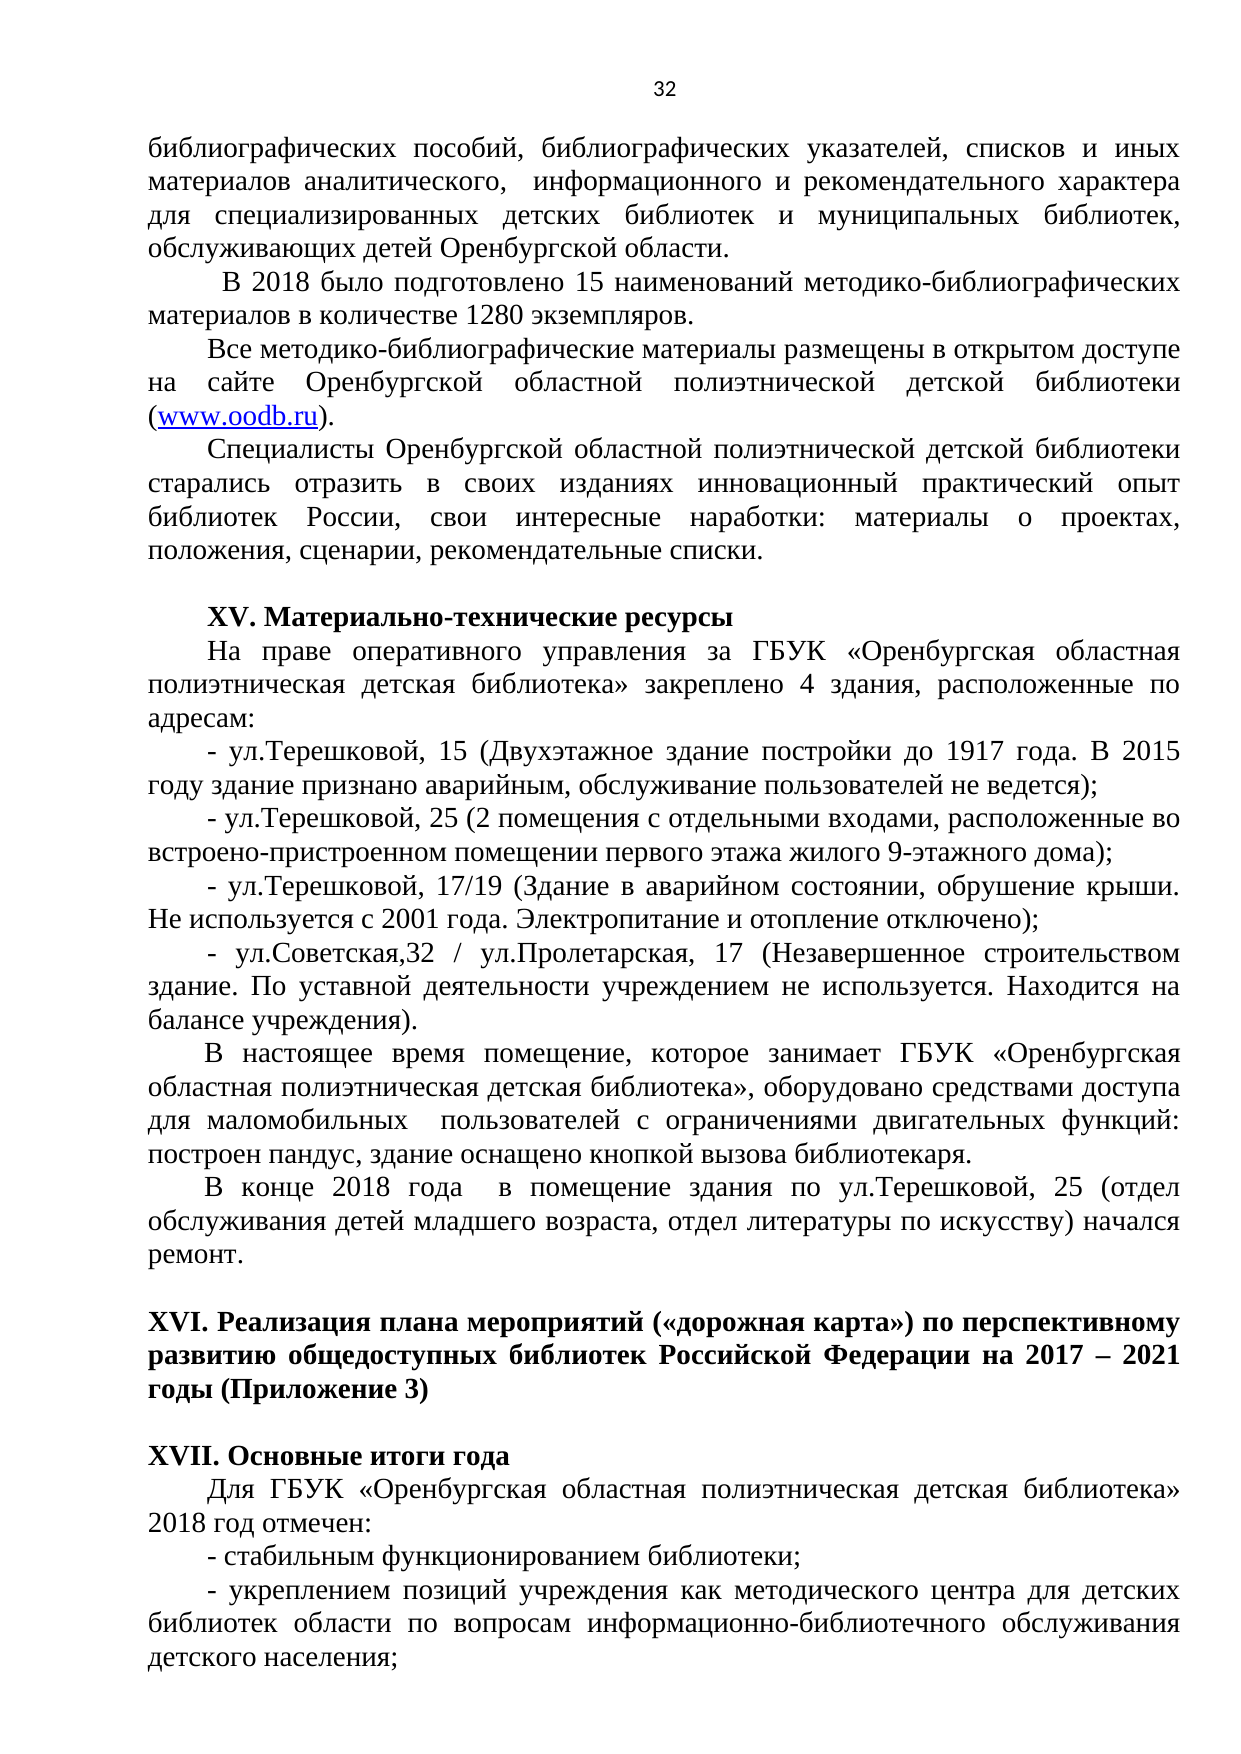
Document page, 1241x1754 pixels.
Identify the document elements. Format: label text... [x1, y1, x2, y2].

text XV. Материально-технические ресурсы [148, 599, 1181, 633]
text Специалисты Оренбургской областной полиэтнической детской библиотеки старались отразить в своих изданиях инновационный практический опыт библиотек России, свои интересные наработки: материалы о проектах, положения, сценарии, рекомендательные списки. [148, 432, 1181, 566]
text - ул.Терешковой, 25 (2 помещения с отдельными входами, расположенные во встроено-пристроенном помещении первого этажа жилого 9-этажного дома); [148, 801, 1181, 868]
text В настоящее время помещение, которое занимает ГБУК «Оренбургская областная полиэтническая детская библиотека», оборудовано средствами доступа для маломобильных пользователей с ограничениями двигательных функций: построен пандус, здание оснащено кнопкой вызова библиотекаря. [148, 1035, 1181, 1169]
text XVII. Основные итоги года [148, 1438, 1181, 1471]
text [148, 130, 1181, 264]
text - ул.Терешковой, 15 (Двухэтажное здание постройки до 1917 года. В 2015 году здание признано аварийным, обслуживание пользователей не ведется); [148, 733, 1181, 801]
text В 2018 было подготовлено 15 наименований методико-библиографических материалов в количестве 1280 экземпляров. [148, 264, 1181, 331]
text На праве оперативного управления за ГБУК «Оренбургская областная полиэтническая детская библиотека» закреплено 4 здания, расположенные по адресам: [148, 633, 1181, 733]
text - ул.Советская,32 / ул.Пролетарская, 17 (Незавершенное строительством здание. По уставной деятельности учреждением не используется. Находится на балансе учреждения). [148, 935, 1181, 1035]
text - стабильным функционированием библиотеки; [148, 1538, 1181, 1572]
text Для ГБУК «Оренбургская областная полиэтническая детская библиотека» 2018 год отмечен: [148, 1471, 1181, 1538]
text - укреплением позиций учреждения как методического центра для детских библиотек области по вопросам информационно-библиотечного обслуживания детского населения; [148, 1572, 1181, 1673]
text - ул.Терешковой, 17/19 (Здание в аварийном состоянии, обрушение крыши. Не используется с 2001 года. Электропитание и отопление отключено); [148, 868, 1181, 935]
text XVI. Реализация плана мероприятий («дорожная карта») по перспективному развитию общедоступных библиотек Российской Федерации на 2017 – 2021 годы (Приложение 3) [148, 1304, 1181, 1404]
text В конце 2018 года в помещение здания по ул.Терешковой, 25 (отдел обслуживания детей младшего возраста, отдел литературы по искусству) начался ремонт. [148, 1169, 1181, 1270]
text Все методико-библиографические материалы размещены в открытом доступе на сайте Оренбургской областной полиэтнической детской библиотеки (www.oodb.ru). [148, 331, 1181, 432]
